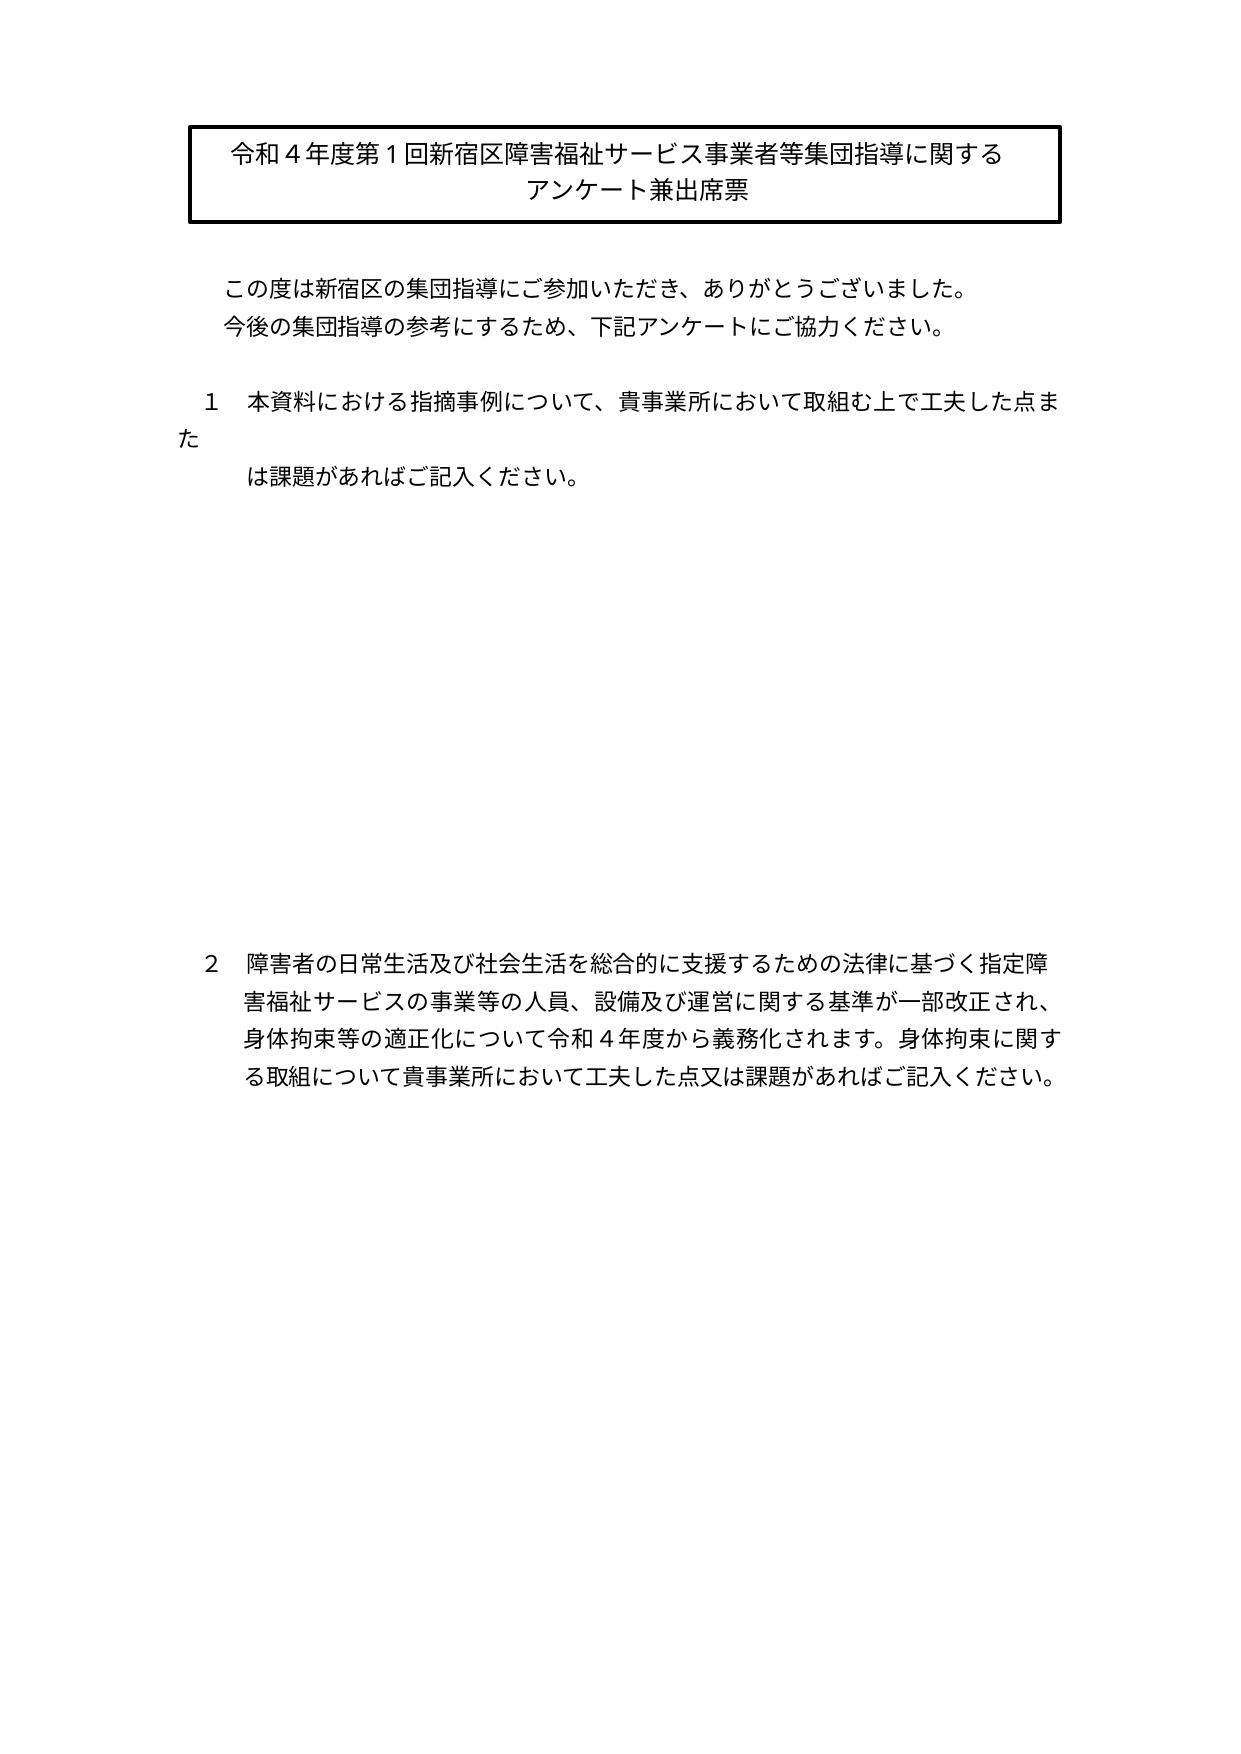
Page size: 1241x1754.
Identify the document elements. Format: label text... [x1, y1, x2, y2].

text ２ 障害者の日常生活及び社会生活を総合的に支援するための法律に基づく指定障 [177, 944, 1063, 981]
text 今後の集団指導の参考にするため、下記アンケートにご協力ください。 [177, 306, 1063, 344]
text この度は新宿区の集団指導にご参加いただき、ありがとうございました。 [177, 269, 1063, 306]
text 害福祉サービスの事業等の人員、設備及び運営に関する基準が一部改正され、身体拘束等の適正化について令和４年度から義務化されます。身体拘束に関する取組について貴事業所において工夫した点又は課題があればご記入ください。 [243, 981, 1063, 1094]
text は課題があればご記入ください。 [177, 456, 1063, 494]
text １ 本資料における指摘事例について、貴事業所において取組む上で工夫した点また [177, 381, 1063, 456]
